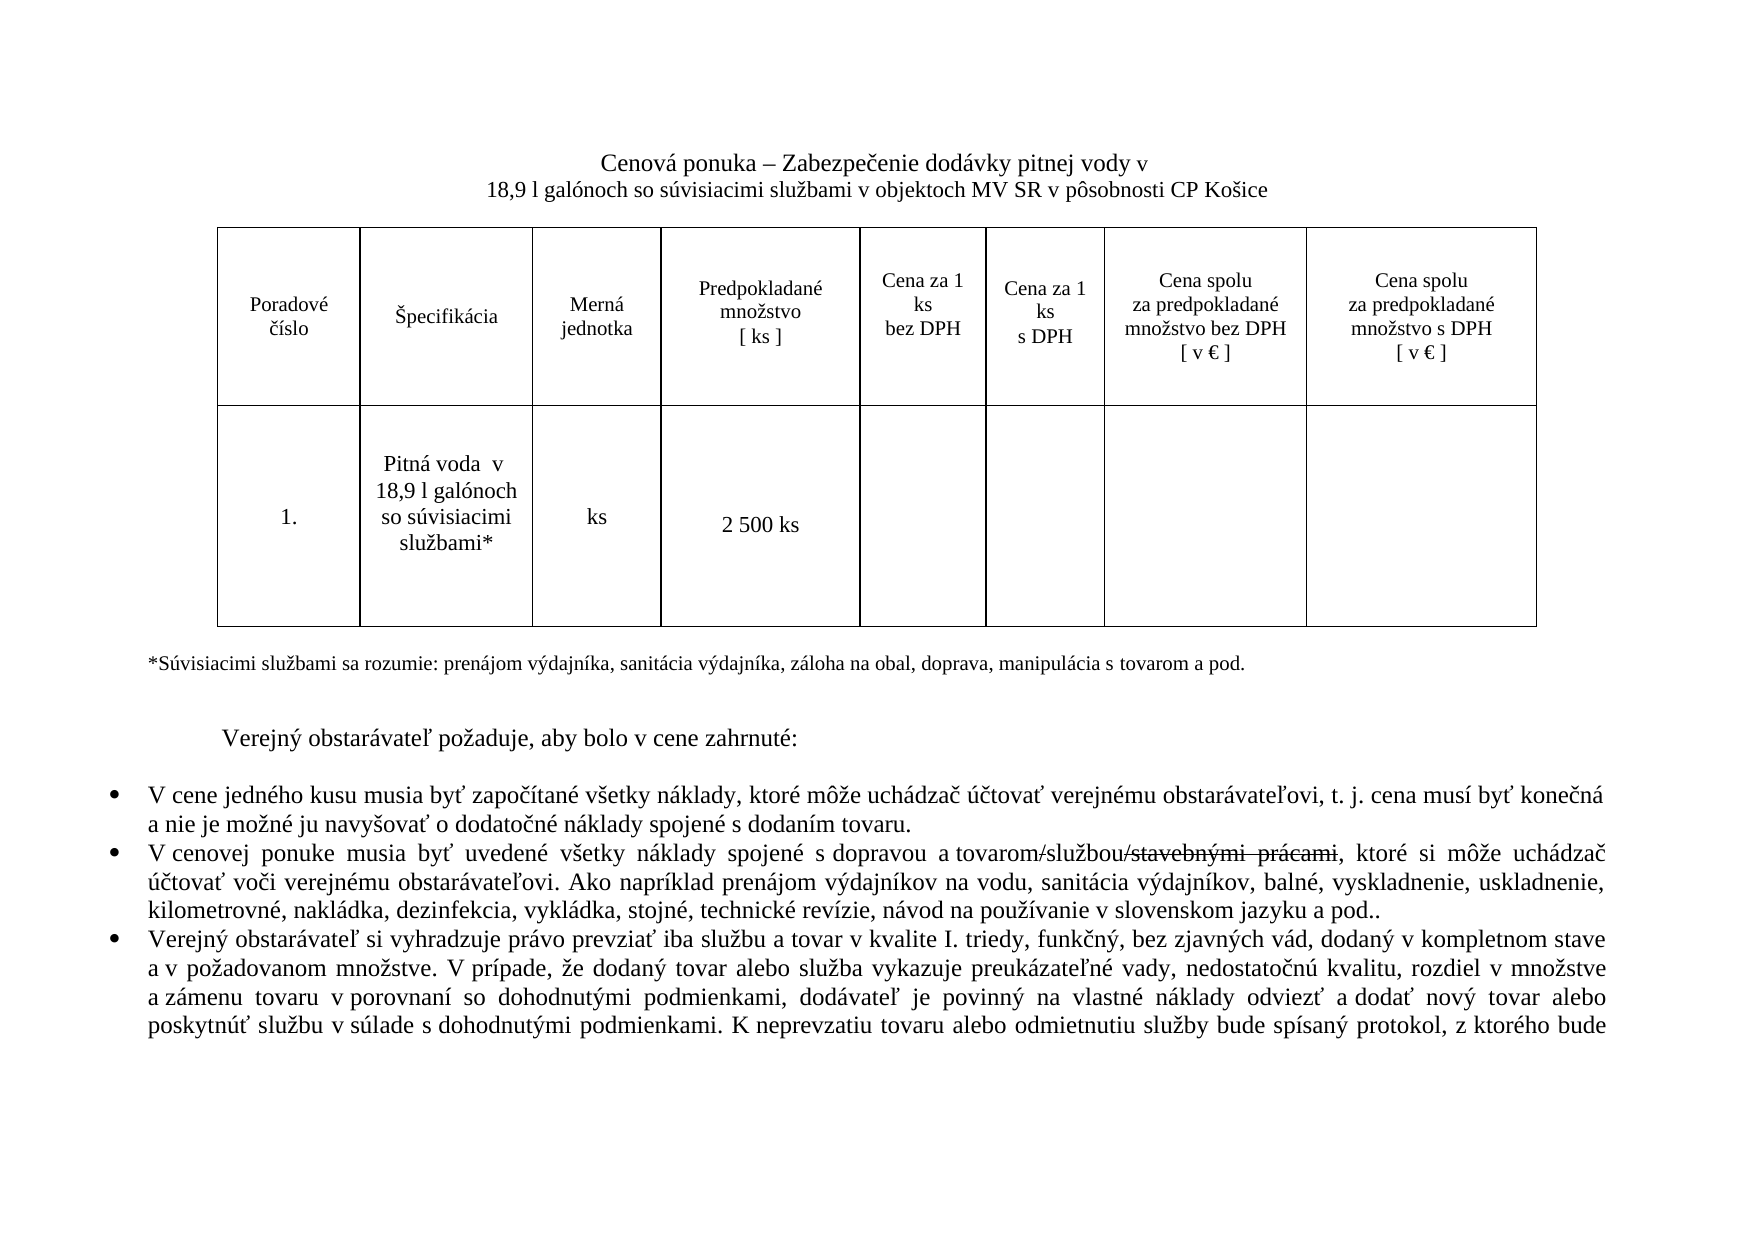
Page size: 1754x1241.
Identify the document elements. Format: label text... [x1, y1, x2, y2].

table_header Cena za 1 ks bez DPH [861, 228, 985, 404]
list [110, 924, 1606, 1039]
table_header Predpokladané množstvo [ ks ] [662, 228, 859, 404]
table_cell [987, 406, 1104, 626]
table_cell [861, 406, 985, 626]
table_header Poradové číslo [218, 228, 359, 404]
table_header Merná jednotka [533, 228, 660, 404]
text 18,9 l galónoch so súvisiacimi službami v objektoch MV SR v pôsobnosti CP Košice [148, 176, 1606, 203]
list V cene jedného kusu musia byť započítané všetky náklady, ktoré môže uchádzač účtovať verejnému obstarávateľovi, t. j. cena musí byť konečná a nie je možné ju navyšovať o dodatočné náklady spojené s dodaním tovaru. [110, 781, 1606, 838]
text Cenová ponuka – Zabezpečenie dodávky pitnej vody v [148, 148, 1606, 176]
table_header Cena za 1 ks s DPH [987, 228, 1104, 404]
table_cell Pitná voda v 18,9 l galónoch so súvisiacimi službami* [361, 406, 532, 626]
table_cell 2 500 ks [662, 406, 859, 626]
table_header Cena spolu za predpokladané množstvo s DPH [ v € ] [1307, 228, 1536, 404]
text Verejný obstarávateľ požaduje, aby bolo v cene zahrnuté: [148, 723, 1606, 781]
table_cell [1307, 406, 1536, 626]
table_cell ks [533, 406, 660, 626]
table_cell [1105, 406, 1306, 626]
text *Súvisiacimi službami sa rozumie: prenájom výdajníka, sanitácia výdajníka, záloha na obal, doprava, manipulácia s tovarom a pod. [148, 651, 1606, 675]
table_header Cena spolu za predpokladané množstvo bez DPH [ v € ] [1105, 228, 1306, 404]
table_header Špecifikácia [361, 228, 532, 404]
list V cenovej ponuke musia byť uvedené všetky náklady spojené s dopravou a tovarom/službou/stavebnými prácami, ktoré si môže uchádzač účtovať voči verejnému obstarávateľovi. Ako napríklad prenájom výdajníkov na vodu, sanitácia výdajníkov, balné, vyskladnenie, uskladnenie, kilometrovné, nakládka, dezinfekcia, vykládka, stojné, technické revízie, návod na používanie v slovenskom jazyku a pod.. [110, 838, 1606, 924]
table_cell 1. [218, 406, 359, 626]
